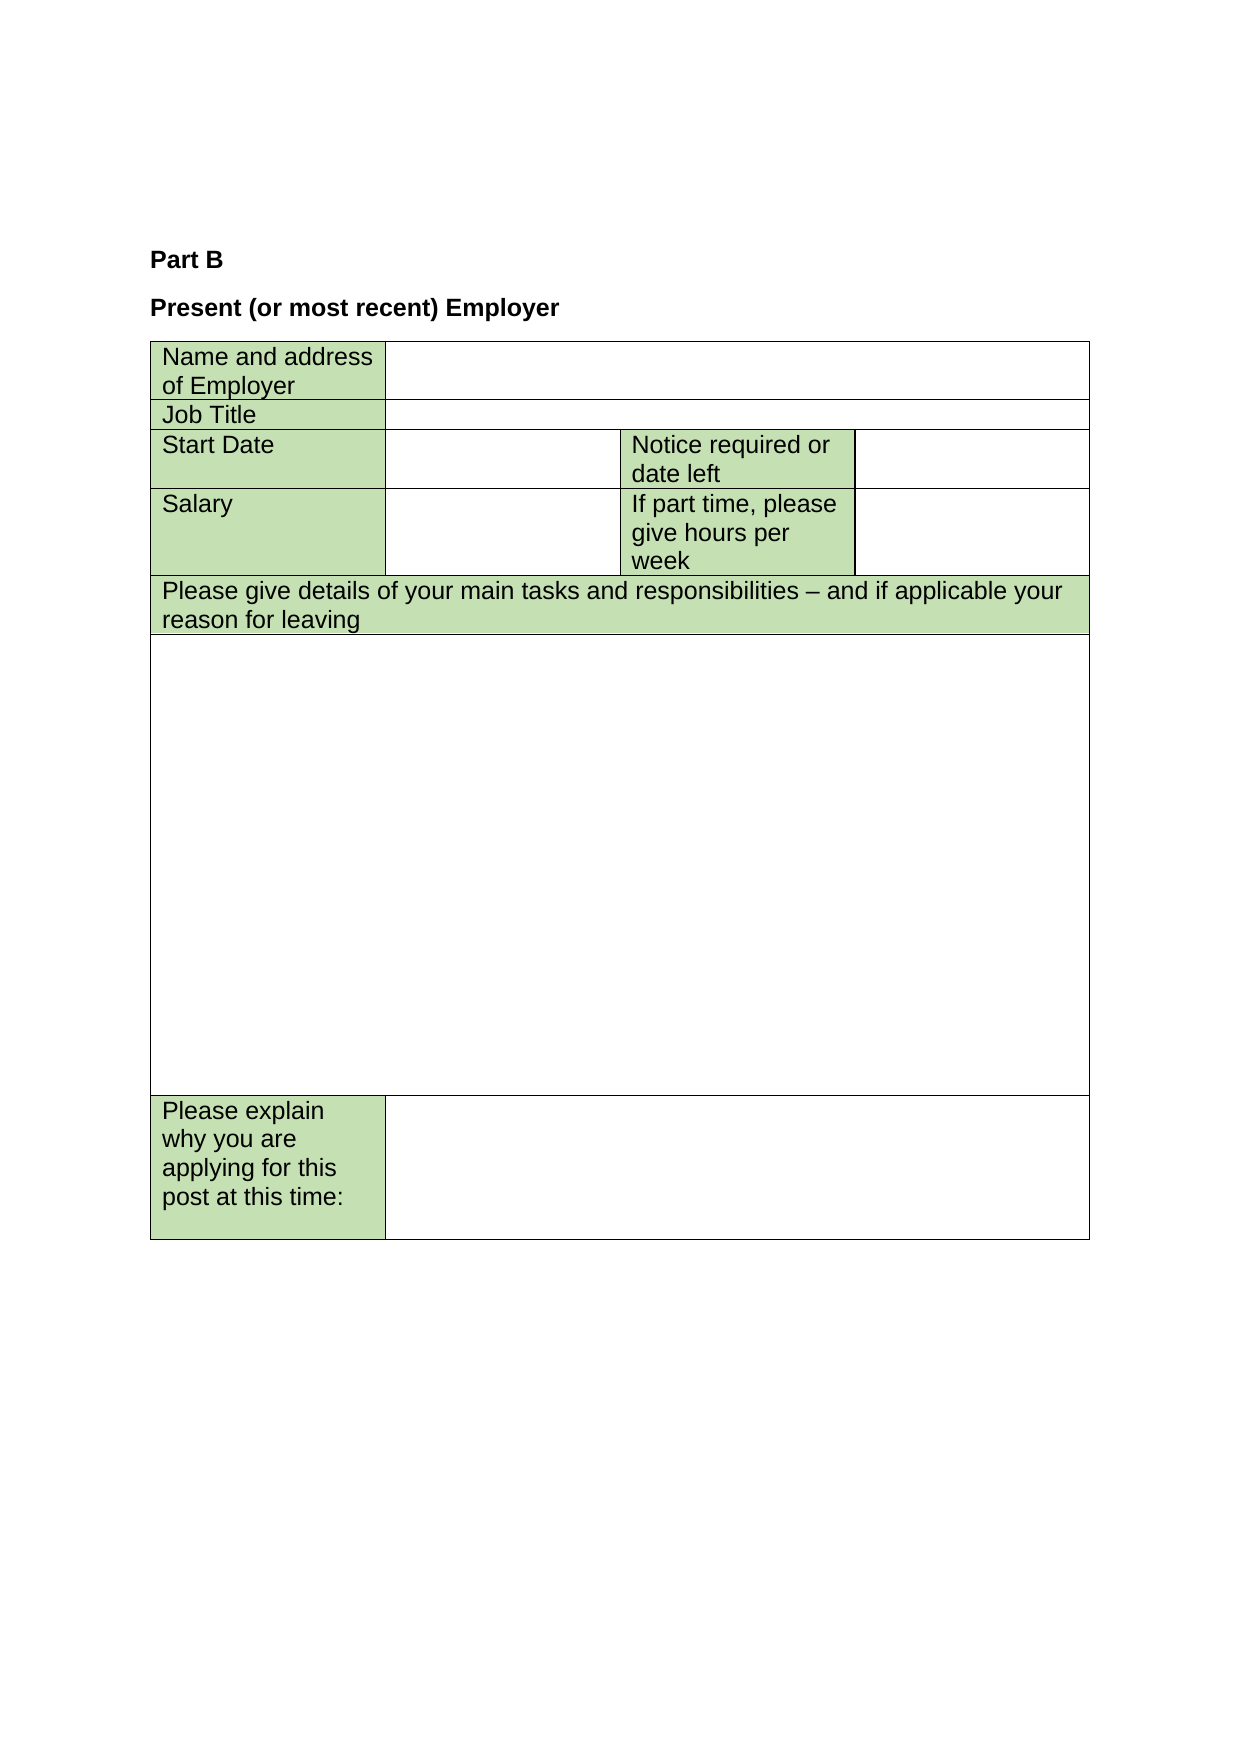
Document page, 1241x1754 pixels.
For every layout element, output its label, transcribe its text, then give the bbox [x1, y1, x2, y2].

table_cell Salary [151, 489, 385, 575]
table_cell If part time, please give hours per week [621, 489, 854, 575]
table_cell [151, 635, 1089, 1094]
table_cell [386, 1096, 1089, 1239]
text Part B [150, 245, 1090, 274]
table_cell Start Date [151, 430, 385, 488]
table_cell Please give details of your main tasks and responsibilities – and if applicable your reason for leaving [151, 576, 1089, 633]
table_cell [386, 430, 620, 488]
table_cell Please explain why you are applying for this post at this time: [151, 1096, 385, 1239]
table_cell [386, 400, 1089, 429]
table_cell [856, 489, 1089, 575]
text Present (or most recent) Employer [150, 293, 1090, 322]
table_header Name and address of Employer [151, 342, 385, 399]
table_cell Notice required or date left [621, 430, 854, 488]
table_cell [386, 489, 620, 575]
table_cell [856, 430, 1089, 488]
table_header [386, 342, 1089, 399]
table_cell Job Title [151, 400, 385, 429]
